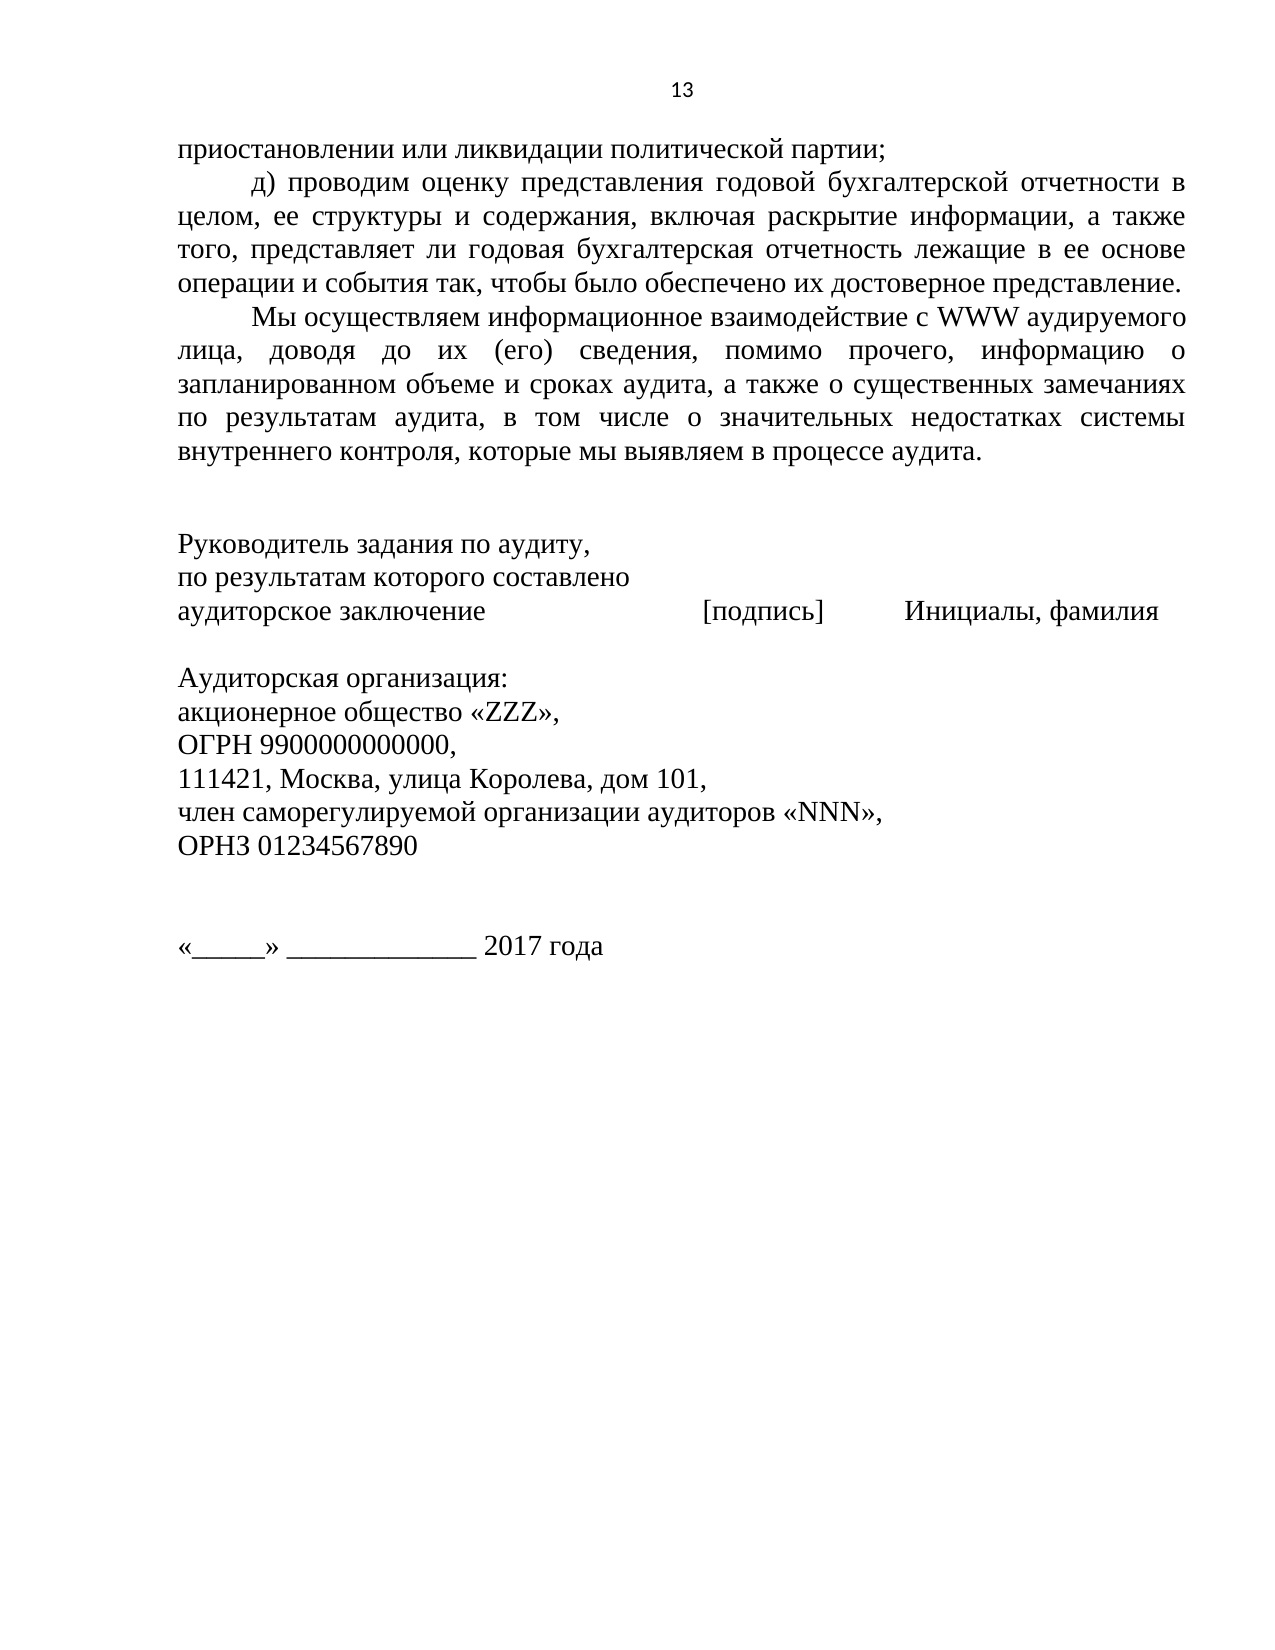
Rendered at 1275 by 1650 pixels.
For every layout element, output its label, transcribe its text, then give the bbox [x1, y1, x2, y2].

text член саморегулируемой организации аудиторов «NNN», [177, 794, 1186, 828]
text 111421, Москва, улица Королева, дом 101, [177, 761, 1186, 794]
text Руководитель задания по аудиту, [177, 526, 1186, 559]
text по результатам которого составлено [177, 559, 1186, 593]
text ОРНЗ 01234567890 [177, 828, 1186, 861]
text Аудиторская организация: [177, 660, 1186, 694]
text д) проводим оценку представления годовой бухгалтерской отчетности в целом, ее структуры и содержания, включая раскрытие информации, а также того, представляет ли годовая бухгалтерская отчетность лежащие в ее основе операции и события так, чтобы было обеспечено их достоверное представление. [177, 164, 1186, 299]
text ОГРН 9900000000000, [177, 727, 1186, 761]
text аудиторское заключение [подпись] Инициалы, фамилия [177, 593, 1186, 627]
text акционерное общество «ZZZ», [177, 694, 1186, 727]
text «_____» _____________ 2017 года [177, 928, 1186, 962]
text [177, 131, 1186, 164]
text Мы осуществляем информационное взаимодействие с WWW аудируемого лица, доводя до их (его) сведения, помимо прочего, информацию о запланированном объеме и сроках аудита, а также о существенных замечаниях по результатам аудита, в том числе о значительных недостатках системы внутреннего контроля, которые мы выявляем в процессе аудита. [177, 299, 1186, 466]
